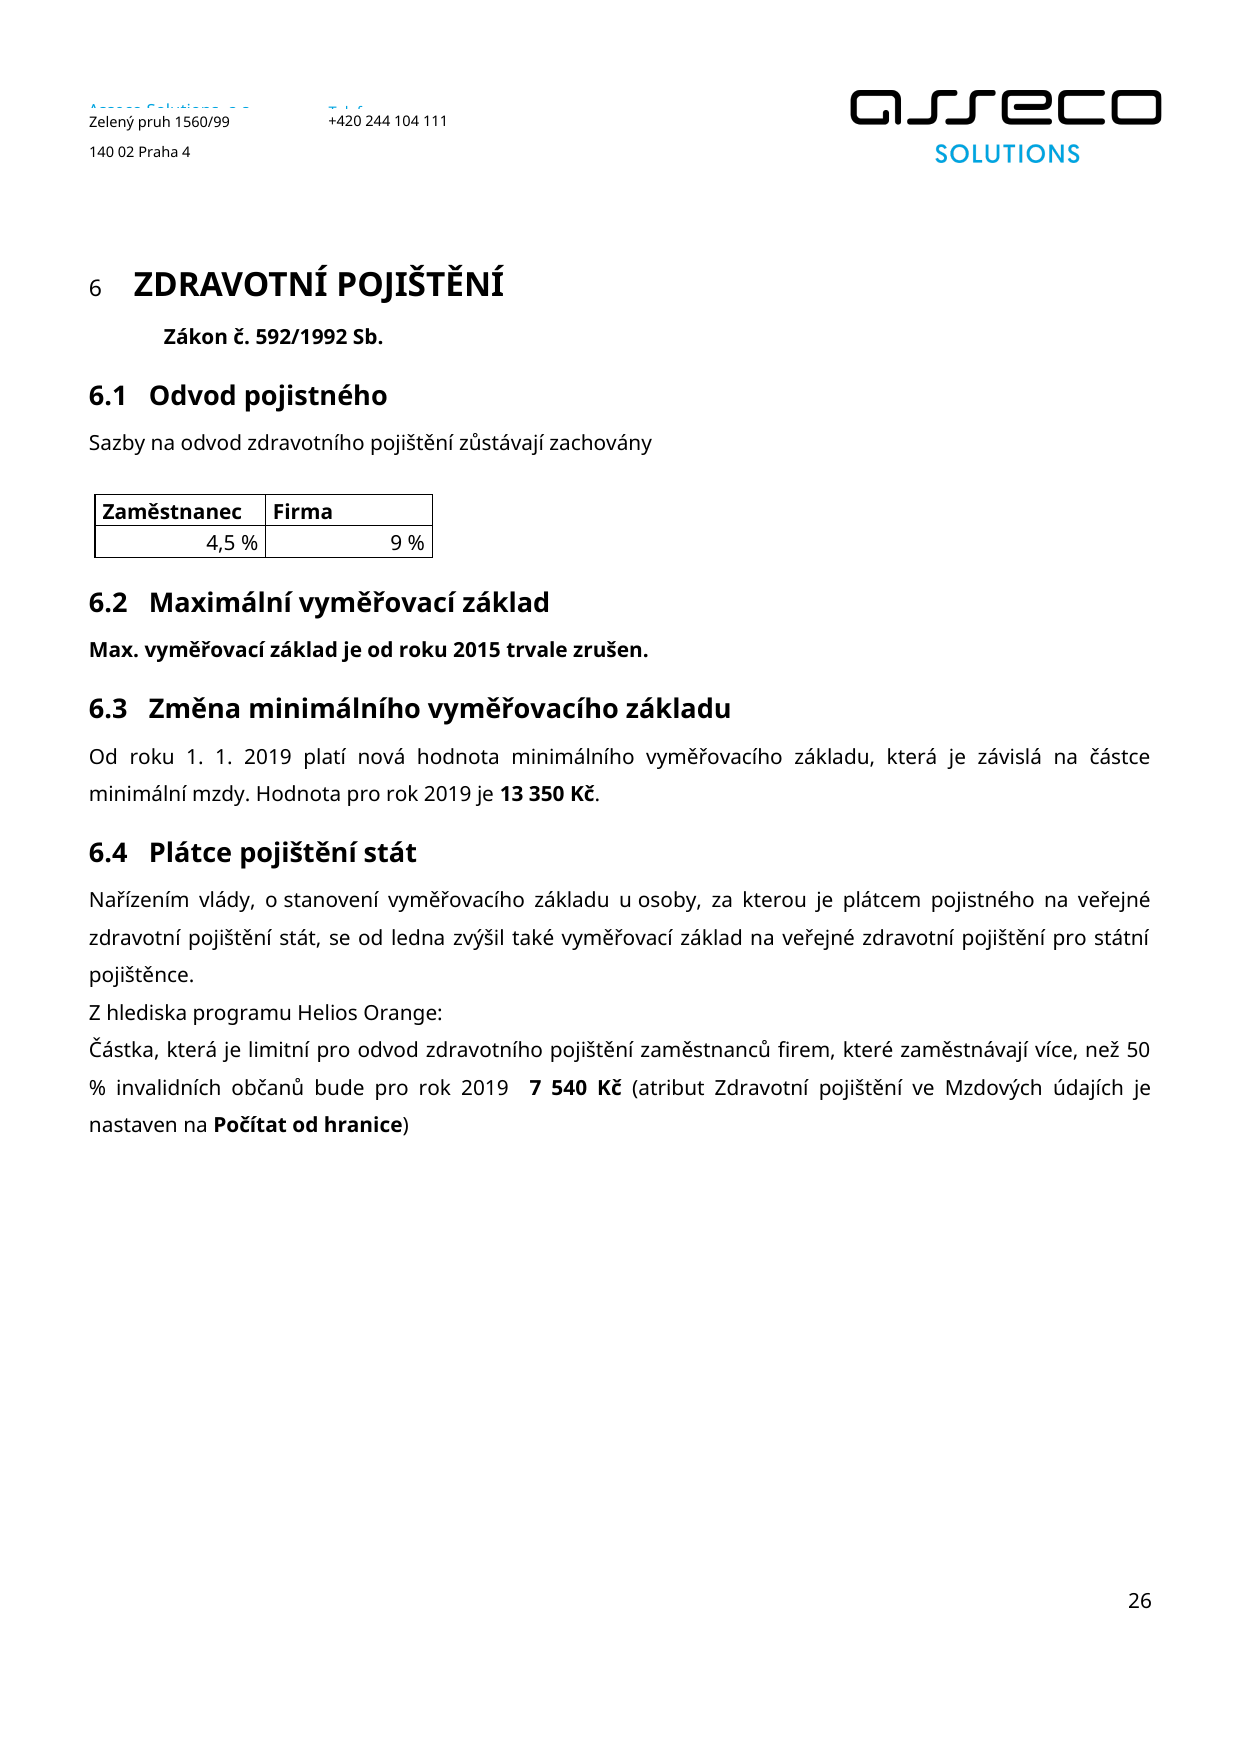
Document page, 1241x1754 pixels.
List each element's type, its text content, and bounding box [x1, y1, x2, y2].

subtitle Zdravotní pojištění [89, 261, 1152, 307]
picture [1030, 148, 1041, 160]
text Nařízením vlády, o stanovení vyměřovacího základu u osoby, za kterou je plátcem pojistného na veřejné zdravotní pojištění stát, se od ledna zvýšil také vyměřovací základ na veřejné zdravotní pojištění pro státní pojištěnce. [89, 876, 1152, 989]
table_cell 4,5 % [96, 526, 265, 557]
subtitle Odvod pojistného [89, 375, 1152, 413]
subtitle Změna minimálního vyměřovacího základu [89, 689, 1152, 726]
table_cell 9 % [266, 526, 432, 557]
picture [850, 90, 1162, 163]
table_header Zaměstnanec [96, 495, 265, 525]
picture [1053, 153, 1060, 163]
subtitle Plátce pojištění stát [89, 833, 1152, 870]
picture [954, 148, 965, 160]
text Od roku 1. 1. 2019 platí nová hodnota minimálního vyměřovacího základu, která je závislá na částce minimální mzdy. Hodnota pro rok 2019 je 13 350 Kč. [89, 733, 1152, 808]
text Částka, která je limitní pro odvod zdravotního pojištění zaměstnanců firem, které zaměstnávají více, než 50 % invalidních občanů bude pro rok 2019 7 540 Kč (atribut Zdravotní pojištění ve Mzdových údajích je nastaven na Počítat od hranice) [89, 1026, 1152, 1139]
text Sazby na odvod zdravotního pojištění zůstávají zachovány [89, 419, 1152, 457]
table_header Firma [266, 495, 432, 525]
text Zákon č. 592/1992 Sb. [164, 313, 1152, 350]
text Z hlediska programu Helios Orange: [89, 989, 1152, 1026]
text Max. vyměřovací základ je od roku 2015 trvale zrušen. [89, 626, 1152, 664]
subtitle Maximální vyměřovací základ [89, 583, 1152, 620]
